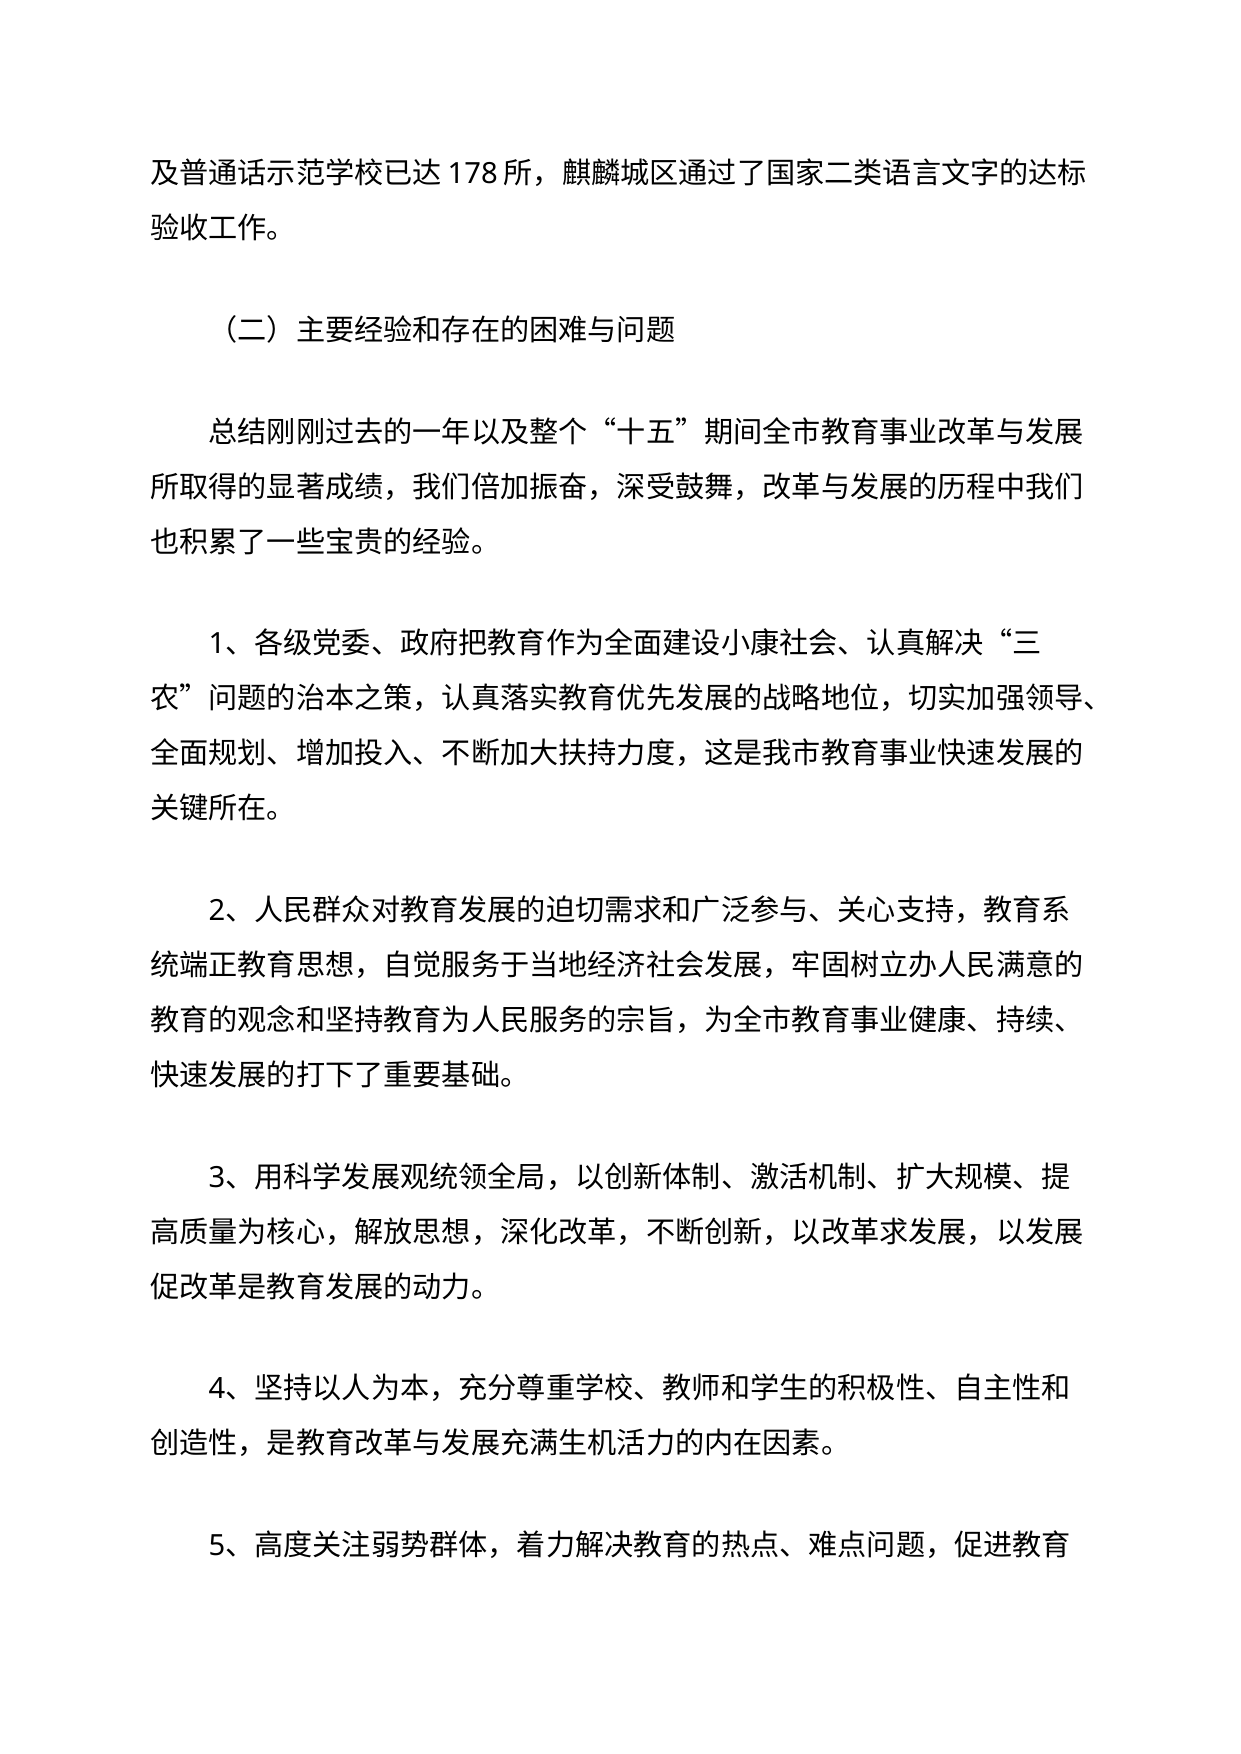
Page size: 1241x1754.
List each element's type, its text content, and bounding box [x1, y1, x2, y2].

text 2、人民群众对教育发展的迫切需求和广泛参与、关心支持，教育系统端正教育思想，自觉服务于当地经济社会发展，牢固树立办人民满意的教育的观念和坚持教育为人民服务的宗旨，为全市教育事业健康、持续、快速发展的打下了重要基础。 [150, 887, 1090, 1094]
text 总结刚刚过去的一年以及整个“十五”期间全市教育事业改革与发展所取得的显著成绩，我们倍加振奋，深受鼓舞，改革与发展的历程中我们也积累了一些宝贵的经验。 [150, 408, 1090, 561]
text 3、用科学发展观统领全局，以创新体制、激活机制、扩大规模、提高质量为核心，解放思想，深化改革，不断创新，以改革求发展，以发展促改革是教育发展的动力。 [150, 1153, 1090, 1305]
text （二）主要经验和存在的困难与问题 [150, 307, 1090, 349]
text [150, 1522, 1090, 1564]
text 4、坚持以人为本，充分尊重学校、教师和学生的积极性、自主性和创造性，是教育改革与发展充满生机活力的内在因素。 [150, 1365, 1090, 1462]
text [150, 150, 1090, 247]
text 1、各级党委、政府把教育作为全面建设小康社会、认真解决“三农”问题的治本之策，认真落实教育优先发展的战略地位，切实加强领导、全面规划、增加投入、不断加大扶持力度，这是我市教育事业快速发展的关键所在。 [150, 620, 1090, 827]
